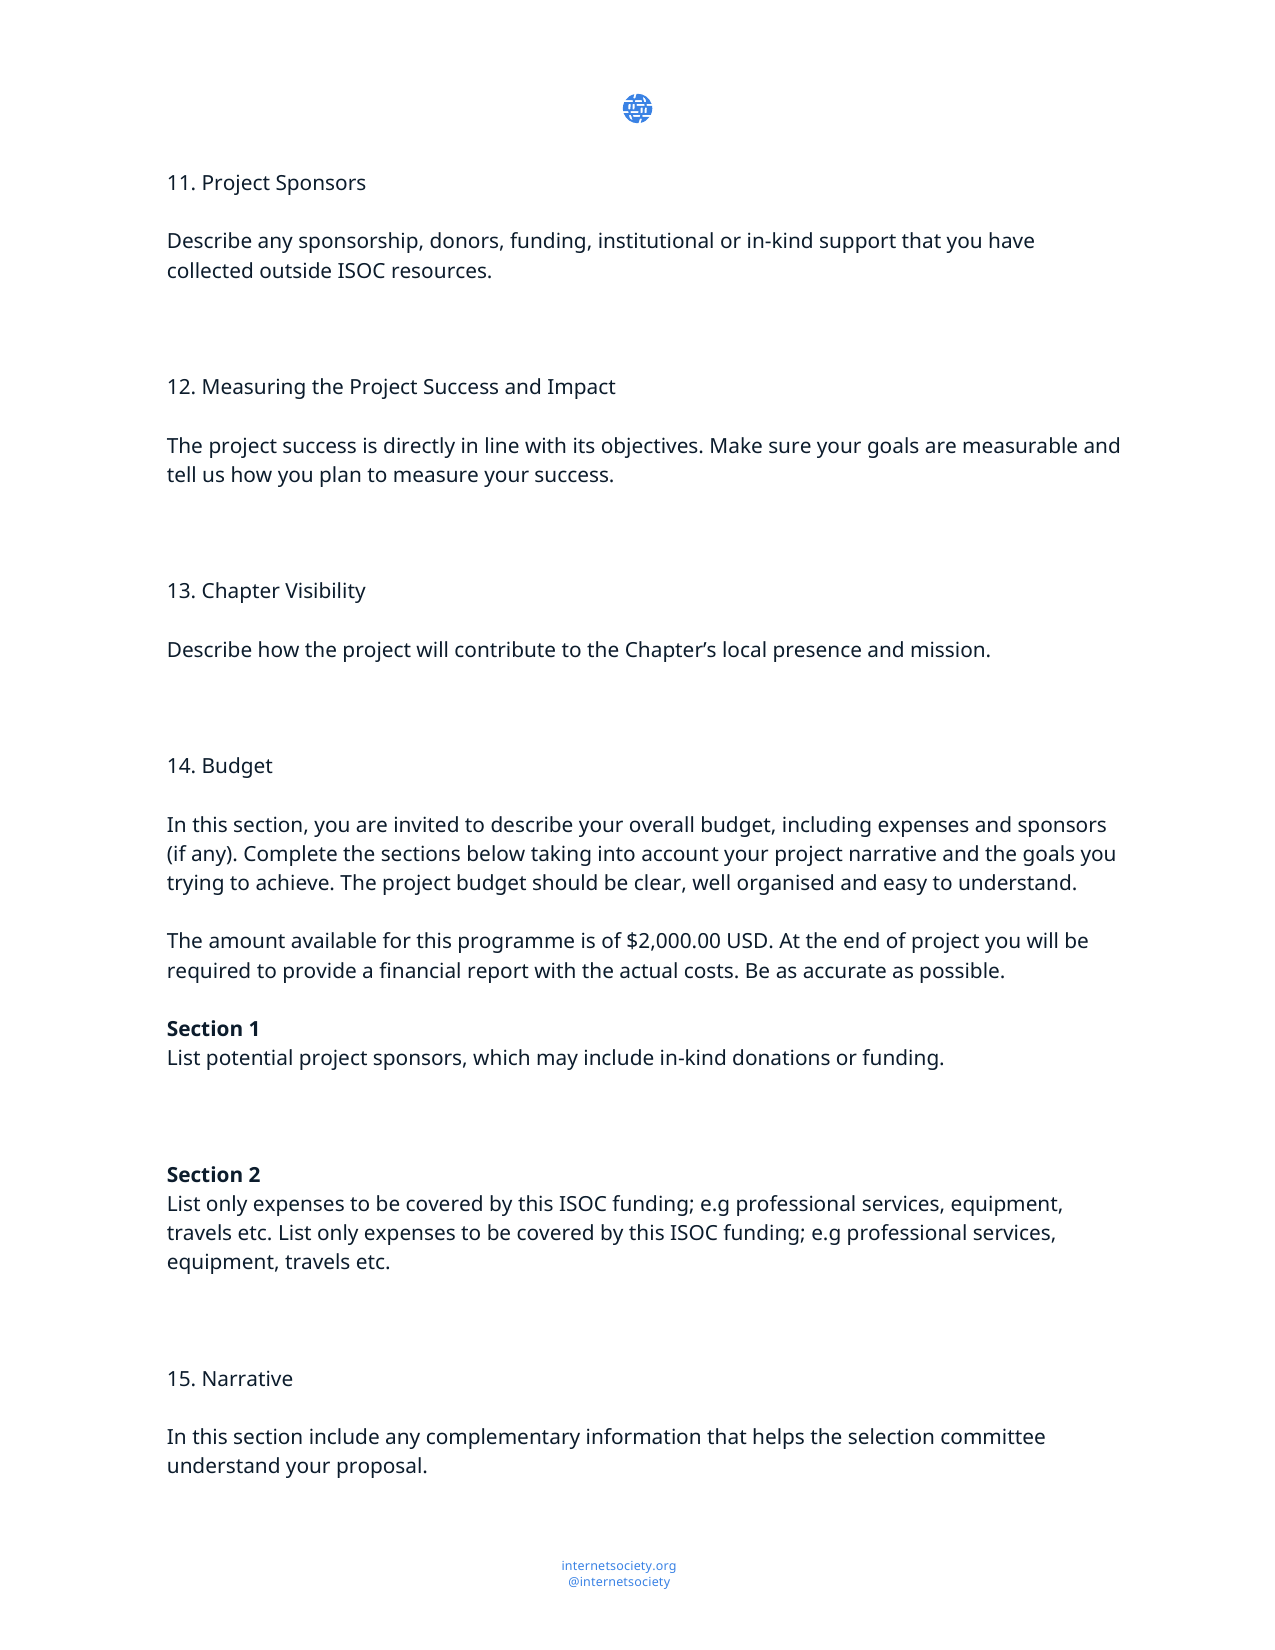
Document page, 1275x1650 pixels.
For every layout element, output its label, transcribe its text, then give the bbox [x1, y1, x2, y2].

text 13. Chapter Visibility [167, 576, 1124, 605]
text In this section include any complementary information that helps the selection committee understand your proposal. [167, 1421, 1124, 1480]
text In this section, you are invited to describe your overall budget, including expenses and sponsors (if any). Complete the sections below taking into account your project narrative and the goals you trying to achieve. The project budget should be clear, well organised and easy to understand. [167, 809, 1124, 896]
text 12. Measuring the Project Success and Impact [167, 371, 1124, 401]
text The project success is directly in line with its objectives. Make sure your goals are measurable and tell us how you plan to measure your success. [167, 430, 1124, 488]
text Section 2 List only expenses to be covered by this ISOC funding; e.g professional services, equipment, travels etc. List only expenses to be covered by this ISOC funding; e.g professional services, equipment, travels etc. [167, 1159, 1124, 1276]
text 11. Project Sponsors [167, 167, 1124, 196]
text 14. Budget [167, 751, 1124, 780]
text Describe how the project will contribute to the Chapter’s local presence and mission. [167, 634, 1124, 663]
text The amount available for this programme is of $2,000.00 USD. At the end of project you will be required to provide a financial report with the actual costs. Be as accurate as possible. [167, 926, 1124, 984]
text Section 1 List potential project sponsors, which may include in-kind donations or funding. [167, 1013, 1124, 1071]
text Describe any sponsorship, donors, funding, institutional or in-kind support that you have collected outside ISOC resources. [167, 226, 1124, 284]
text 15. Narrative [167, 1363, 1124, 1392]
